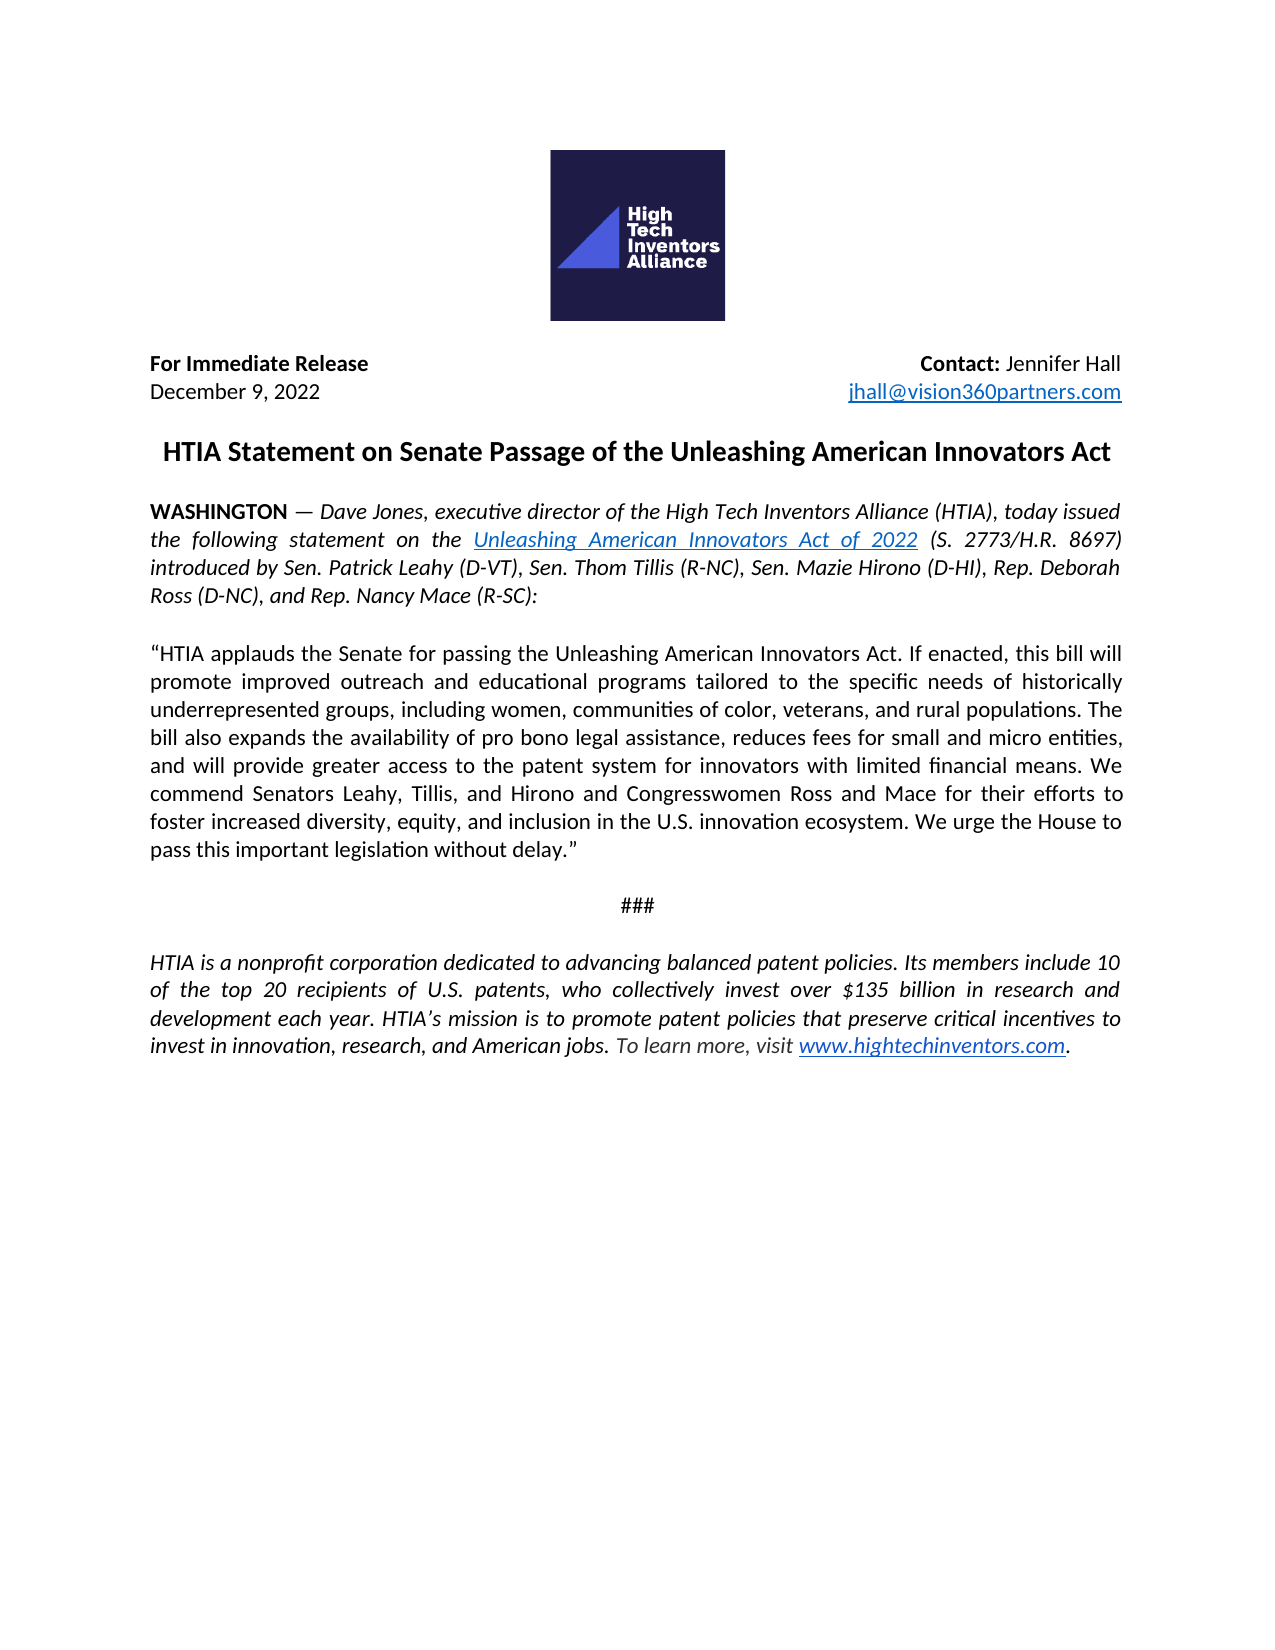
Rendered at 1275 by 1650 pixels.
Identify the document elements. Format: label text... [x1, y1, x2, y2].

text For Immediate Release Contact: Jennifer Hall [150, 349, 1125, 377]
text WASHINGTON — Dave Jones, executive director of the High Tech Inventors Alliance (HTIA), today issued the following statement on the Unleashing American Innovators Act of 2022 (S. 2773/H.R. 8697) introduced by Sen. Patrick Leahy (D-VT), Sen. Thom Tillis (R-NC), Sen. Mazie Hirono (D-HI), Rep. Deborah Ross (D-NC), and Rep. Nancy Mace (R-SC): [150, 497, 1125, 609]
text HTIA Statement on Senate Passage of the Unleashing American Innovators Act [150, 433, 1125, 469]
picture [550, 150, 725, 321]
text December 9, 2022 jhall@vision360partners.com [150, 377, 1125, 405]
text “HTIA applauds the Senate for passing the Unleashing American Innovators Act. If enacted, this bill will promote improved outreach and educational programs tailored to the specific needs of historically underrepresented groups, including women, communities of color, veterans, and rural populations. The bill also expands the availability of pro bono legal assistance, reduces fees for small and micro entities, and will provide greater access to the patent system for innovators with limited financial means. We commend Senators Leahy, Tillis, and Hirono and Congresswomen Ross and Mace for their efforts to foster increased diversity, equity, and inclusion in the U.S. innovation ecosystem. We urge the House to pass this important legislation without delay.” [150, 639, 1125, 863]
text HTIA is a nonprofit corporation dedicated to advancing balanced patent policies. Its members include 10 of the top 20 recipients of U.S. patents, who collectively invest over $135 billion in research and development each year. HTIA’s mission is to promote patent policies that preserve critical incentives to invest in innovation, research, and American jobs. To learn more, visit www.hightechinventors.com. [150, 948, 1125, 1060]
text ### [150, 892, 1125, 919]
